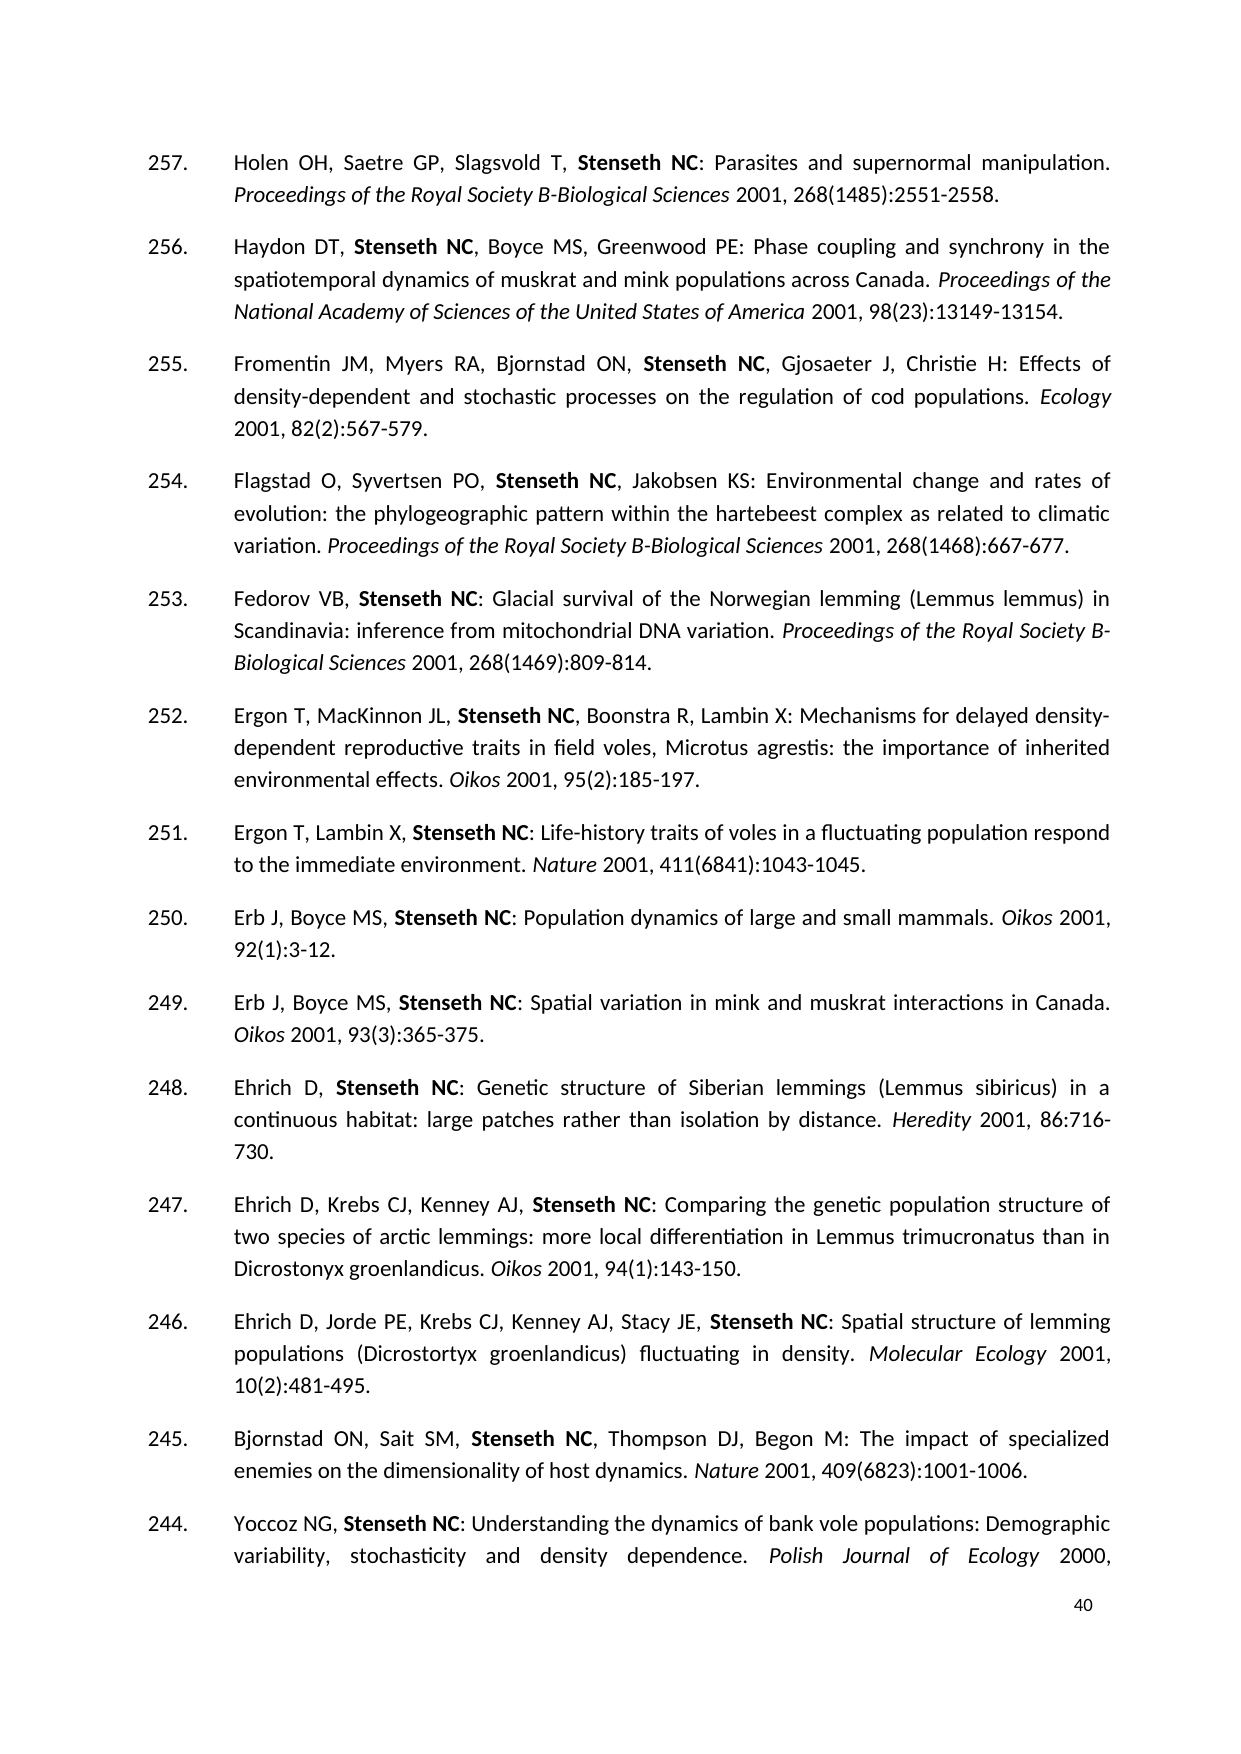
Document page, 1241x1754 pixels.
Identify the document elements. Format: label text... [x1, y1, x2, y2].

table_cell 251. [136, 818, 222, 903]
table_cell 244. [136, 1509, 222, 1569]
table_cell Ehrich D, Stenseth NC: Genetic structure of Siberian lemmings (Lemmus sibiricus) in a continuous habitat: large patches rather than isolation by distance. Heredity 2001, 86:716-730. [223, 1073, 1122, 1190]
table_cell 253. [136, 584, 222, 701]
table_cell 247. [136, 1190, 222, 1307]
table_cell Erb J, Boyce MS, Stenseth NC: Spatial variation in mink and muskrat interactions in Canada. Oikos 2001, 93(3):365-375. [223, 988, 1122, 1073]
table_cell Ehrich D, Jorde PE, Krebs CJ, Kenney AJ, Stacy JE, Stenseth NC: Spatial structure of lemming populations (Dicrostortyx groenlandicus) fluctuating in density. Molecular Ecology 2001, 10(2):481-495. [223, 1307, 1122, 1424]
table_cell Ergon T, MacKinnon JL, Stenseth NC, Boonstra R, Lambin X: Mechanisms for delayed density-dependent reproductive traits in field voles, Microtus agrestis: the importance of inherited environmental effects. Oikos 2001, 95(2):185-197. [223, 701, 1122, 818]
table_cell 252. [136, 701, 222, 818]
table_cell Erb J, Boyce MS, Stenseth NC: Population dynamics of large and small mammals. Oikos 2001, 92(1):3-12. [223, 903, 1122, 988]
table_cell 249. [136, 988, 222, 1073]
table_cell 255. [136, 350, 222, 467]
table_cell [223, 1509, 1122, 1569]
table_cell 257. [136, 148, 222, 232]
table_cell 245. [136, 1424, 222, 1509]
table_cell 246. [136, 1307, 222, 1424]
table_cell Haydon DT, Stenseth NC, Boyce MS, Greenwood PE: Phase coupling and synchrony in the spatiotemporal dynamics of muskrat and mink populations across Canada. Proceedings of the National Academy of Sciences of the United States of America 2001, 98(23):13149-13154. [223, 233, 1122, 349]
table_cell Bjornstad ON, Sait SM, Stenseth NC, Thompson DJ, Begon M: The impact of specialized enemies on the dimensionality of host dynamics. Nature 2001, 409(6823):1001-1006. [223, 1424, 1122, 1509]
table_cell 254. [136, 467, 222, 584]
table_cell 256. [136, 233, 222, 349]
table_cell 250. [136, 903, 222, 988]
table_cell Flagstad O, Syvertsen PO, Stenseth NC, Jakobsen KS: Environmental change and rates of evolution: the phylogeographic pattern within the hartebeest complex as related to climatic variation. Proceedings of the Royal Society B-Biological Sciences 2001, 268(1468):667-677. [223, 467, 1122, 584]
table_cell 248. [136, 1073, 222, 1190]
table_cell Ergon T, Lambin X, Stenseth NC: Life-history traits of voles in a fluctuating population respond to the immediate environment. Nature 2001, 411(6841):1043-1045. [223, 818, 1122, 903]
table_cell Fromentin JM, Myers RA, Bjornstad ON, Stenseth NC, Gjosaeter J, Christie H: Effects of density-dependent and stochastic processes on the regulation of cod populations. Ecology 2001, 82(2):567-579. [223, 350, 1122, 467]
table_cell Fedorov VB, Stenseth NC: Glacial survival of the Norwegian lemming (Lemmus lemmus) in Scandinavia: inference from mitochondrial DNA variation. Proceedings of the Royal Society B-Biological Sciences 2001, 268(1469):809-814. [223, 584, 1122, 701]
table_cell Ehrich D, Krebs CJ, Kenney AJ, Stenseth NC: Comparing the genetic population structure of two species of arctic lemmings: more local differentiation in Lemmus trimucronatus than in Dicrostonyx groenlandicus. Oikos 2001, 94(1):143-150. [223, 1190, 1122, 1307]
table_cell Holen OH, Saetre GP, Slagsvold T, Stenseth NC: Parasites and supernormal manipulation. Proceedings of the Royal Society B-Biological Sciences 2001, 268(1485):2551-2558. [223, 148, 1122, 232]
